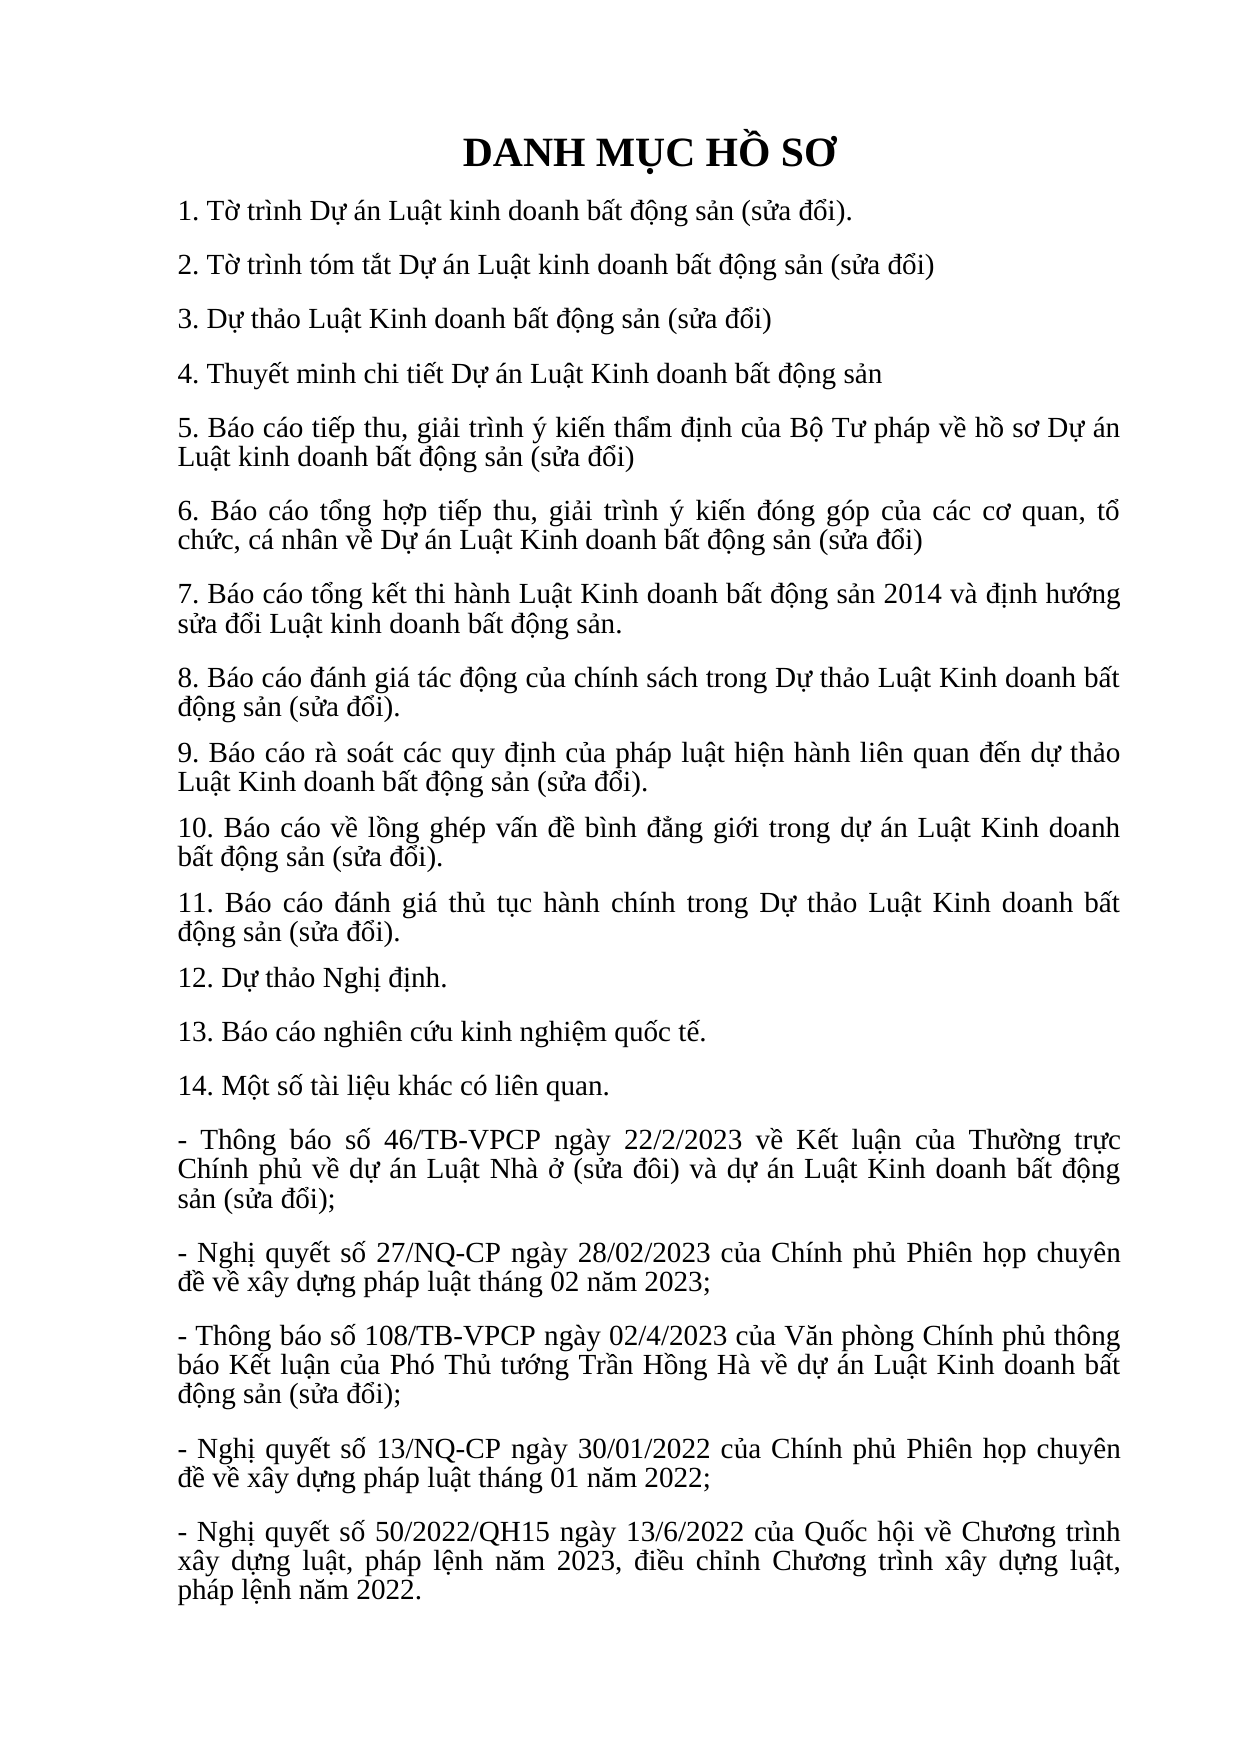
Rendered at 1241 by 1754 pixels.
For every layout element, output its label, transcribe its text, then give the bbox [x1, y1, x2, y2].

text 10. Báo cáo về lồng ghép vấn đề bình đẳng giới trong dự án Luật Kinh doanh bất động sản (sửa đổi). [177, 814, 1122, 872]
text 2. Tờ trình tóm tắt Dự án Luật kinh doanh bất động sản (sửa đổi) [177, 251, 1122, 281]
text 9. Báo cáo rà soát các quy định của pháp luật hiện hành liên quan đến dự thảo Luật Kinh doanh bất động sản (sửa đổi). [177, 739, 1122, 797]
text 4. Thuyết minh chi tiết Dự án Luật Kinh doanh bất động sản [177, 360, 1122, 389]
text - Nghị quyết số 50/2022/QH15 ngày 13/6/2022 của Quốc hội về Chương trình xây dựng luật, pháp lệnh năm 2023, điều chỉnh Chương trình xây dựng luật, pháp lệnh năm 2022. [177, 1518, 1122, 1606]
text 13. Báo cáo nghiên cứu kinh nghiệm quốc tế. [177, 1018, 1122, 1047]
text 7. Báo cáo tổng kết thi hành Luật Kinh doanh bất động sản 2014 và định hướng sửa đổi Luật kinh doanh bất động sản. [177, 581, 1122, 639]
text 12. Dự thảo Nghị định. [177, 964, 1122, 993]
text 6. Báo cáo tổng hợp tiếp thu, giải trình ý kiến đóng góp của các cơ quan, tổ chức, cá nhân về Dự án Luật Kinh doanh bất động sản (sửa đổi) [177, 497, 1122, 556]
text - Nghị quyết số 27/NQ-CP ngày 28/02/2023 của Chính phủ Phiên họp chuyên đề về xây dựng pháp luật tháng 02 năm 2023; [177, 1239, 1122, 1297]
text 11. Báo cáo đánh giá thủ tục hành chính trong Dự thảo Luật Kinh doanh bất động sản (sửa đổi). [177, 889, 1122, 947]
text 14. Một số tài liệu khác có liên quan. [177, 1072, 1122, 1101]
text 5. Báo cáo tiếp thu, giải trình ý kiến thẩm định của Bộ Tư pháp về hồ sơ Dự án Luật kinh doanh bất động sản (sửa đổi) [177, 414, 1122, 472]
text - Thông báo số 108/TB-VPCP ngày 02/4/2023 của Văn phòng Chính phủ thông báo Kết luận của Phó Thủ tướng Trần Hồng Hà về dự án Luật Kinh doanh bất động sản (sửa đổi); [177, 1322, 1122, 1410]
text - Nghị quyết số 13/NQ-CP ngày 30/01/2022 của Chính phủ Phiên họp chuyên đề về xây dựng pháp luật tháng 01 năm 2022; [177, 1435, 1122, 1493]
text - Thông báo số 46/TB-VPCP ngày 22/2/2023 về Kết luận của Thường trực Chính phủ về dự án Luật Nhà ở (sửa đôi) và dự án Luật Kinh doanh bất động sản (sửa đổi); [177, 1126, 1122, 1214]
text 8. Báo cáo đánh giá tác động của chính sách trong Dự thảo Luật Kinh doanh bất động sản (sửa đổi). [177, 664, 1122, 722]
text 1. Tờ trình Dự án Luật kinh doanh bất động sản (sửa đổi). [177, 197, 1122, 226]
text DANH MỤC HỒ SƠ [177, 143, 1122, 172]
text 3. Dự thảo Luật Kinh doanh bất động sản (sửa đổi) [177, 306, 1122, 335]
